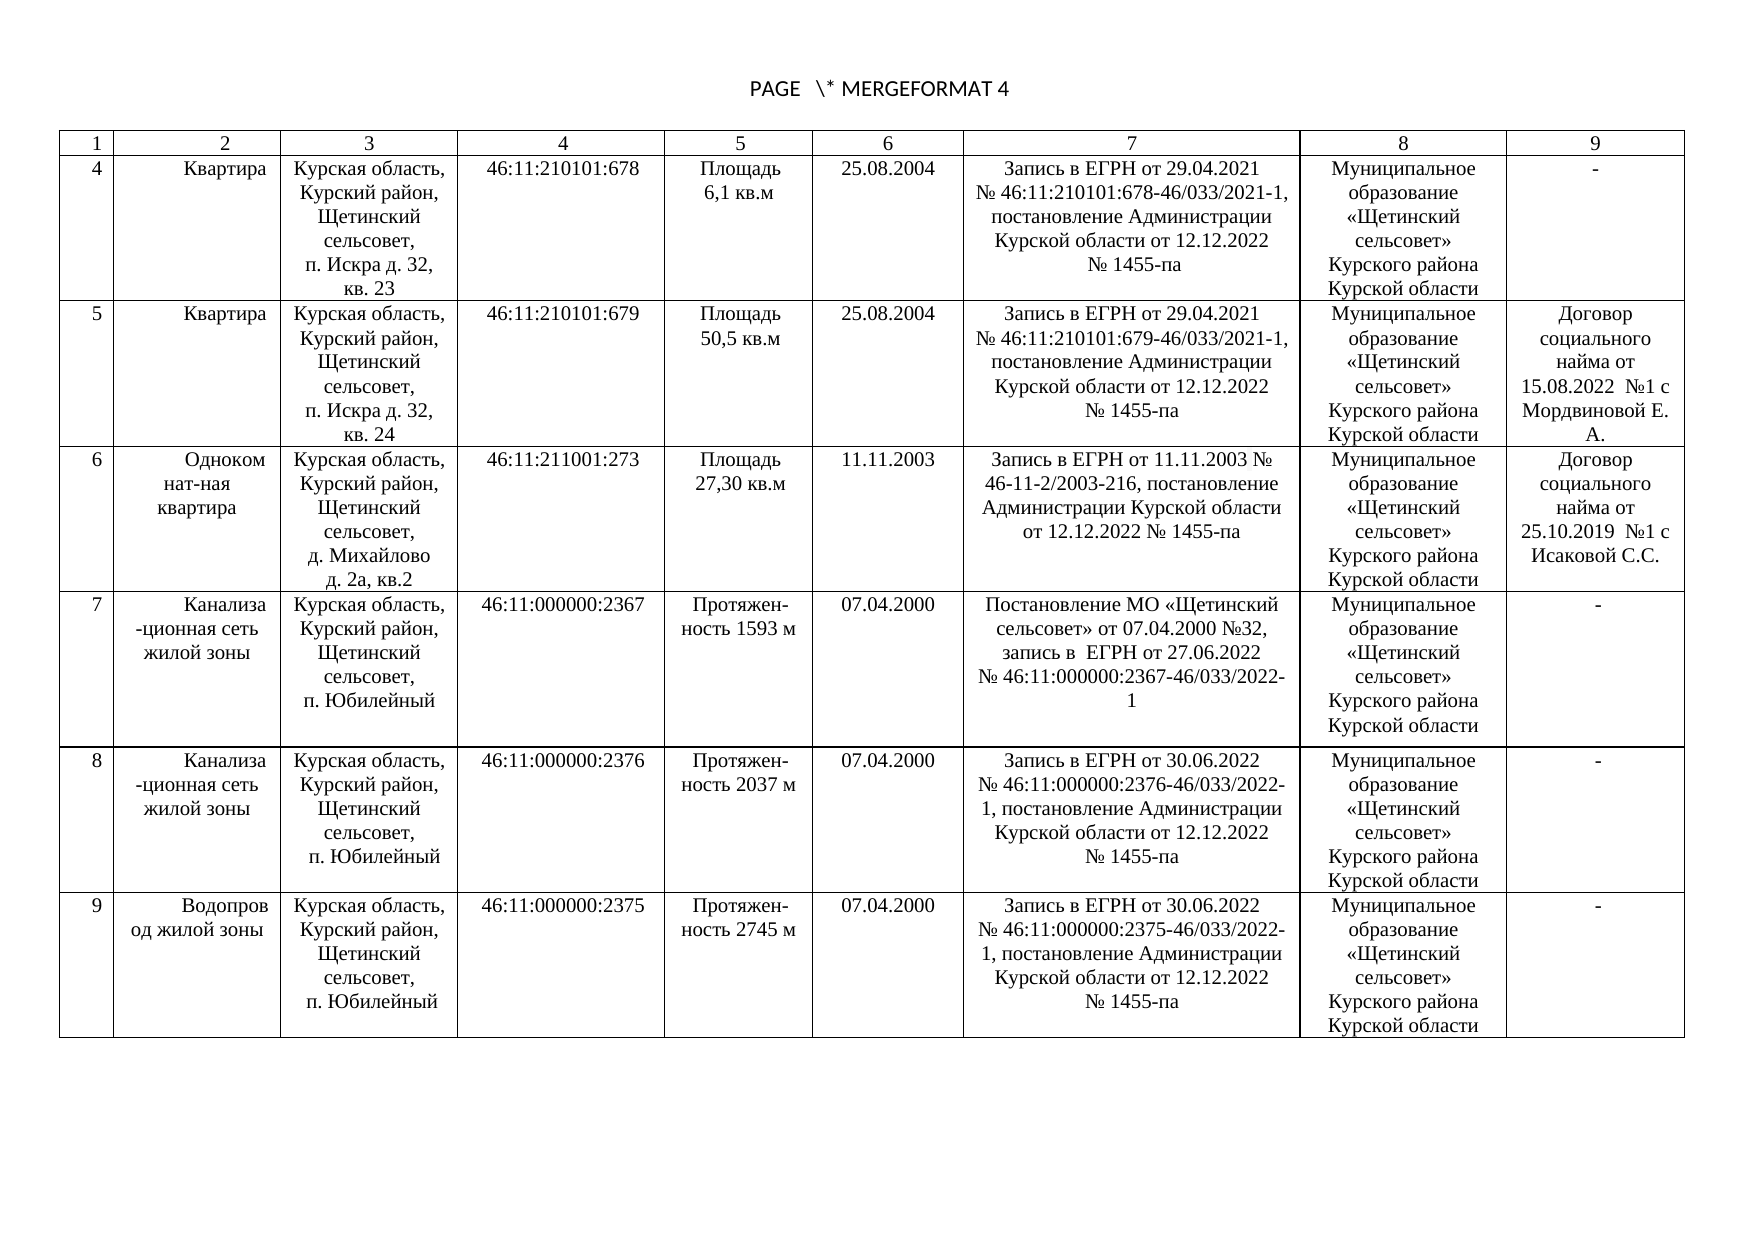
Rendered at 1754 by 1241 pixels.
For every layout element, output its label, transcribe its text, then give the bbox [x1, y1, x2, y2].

table_cell 9 [1507, 131, 1684, 155]
table_cell 11.11.2003 [813, 447, 963, 591]
table_cell Курская область, Курский район, Щетинский сельсовет, п. Юбилейный [281, 893, 457, 1037]
table_cell 8 [60, 748, 113, 892]
table_cell 1 [60, 131, 113, 155]
table_cell Договор социального найма от 25.10.2019 №1 с Исаковой С.С. [1507, 447, 1684, 591]
table_cell Площадь 27,30 кв.м [665, 447, 812, 591]
table_cell Запись в ЕГРН от 29.04.2021 № 46:11:210101:679-46/033/2021-1, постановление Администрации Курской области от 12.12.2022 № 1455-па [964, 301, 1299, 446]
table_cell 2 [114, 131, 280, 155]
table_cell Протяжен-ность 1593 м [665, 592, 812, 746]
table_cell Протяжен-ность 2745 м [665, 893, 812, 1037]
table_cell Канализа-ционная сеть жилой зоны [114, 592, 280, 746]
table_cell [1301, 156, 1506, 300]
table_cell Водопровод жилой зоны [114, 893, 280, 1037]
table_cell 46:11:211001:273 [458, 447, 664, 591]
table_cell 07.04.2000 [813, 592, 963, 746]
table_cell 07.04.2000 [813, 893, 963, 1037]
table_cell Однокомнат-ная квартира [114, 447, 280, 591]
table_cell 25.08.2004 [813, 301, 963, 446]
table_cell Протяжен-ность 2037 м [665, 748, 812, 892]
table_cell Квартира [114, 301, 280, 446]
table_cell Муниципальное образование «Щетинский сельсовет» Курского района Курской области [1301, 447, 1506, 591]
table_cell Муниципальное образование «Щетинский сельсовет» Курского района Курской области [1301, 301, 1506, 446]
table_cell Площадь 6,1 кв.м [665, 156, 812, 300]
table_cell 5 [60, 301, 113, 446]
table_cell 46:11:210101:679 [458, 301, 664, 446]
table_cell 4 [458, 131, 664, 155]
table_cell Курская область, Курский район, Щетинский сельсовет, п. Искра д. 32, кв. 23 [281, 156, 457, 300]
table_cell Запись в ЕГРН от 29.04.2021 № 46:11:210101:678-46/033/2021-1, постановление Администрации Курской области от 12.12.2022 № 1455-па [964, 156, 1299, 300]
table_cell 4 [60, 156, 113, 300]
table_cell Запись в ЕГРН от 11.11.2003 № 46-11-2/2003-216, постановление Администрации Курской области от 12.12.2022 № 1455-па [964, 447, 1299, 591]
table_cell 5 [665, 131, 812, 155]
table_cell Запись в ЕГРН от 30.06.2022 № 46:11:000000:2375-46/033/2022-1, постановление Администрации Курской области от 12.12.2022 № 1455-па [964, 893, 1299, 1037]
table_cell Запись в ЕГРН от 30.06.2022 № 46:11:000000:2376-46/033/2022-1, постановление Администрации Курской области от 12.12.2022 № 1455-па [964, 748, 1299, 892]
table_cell 6 [813, 131, 963, 155]
table_cell 8 [1301, 131, 1506, 155]
table_cell 46:11:000000:2367 [458, 592, 664, 746]
table_cell 46:11:000000:2376 [458, 748, 664, 892]
table_cell 7 [60, 592, 113, 746]
table_cell 46:11:210101:678 [458, 156, 664, 300]
table_cell Квартира [114, 156, 280, 300]
table_cell 46:11:000000:2375 [458, 893, 664, 1037]
table_cell Канализа-ционная сеть жилой зоны [114, 748, 280, 892]
table_cell Курская область, Курский район, Щетинский сельсовет, п. Юбилейный [281, 592, 457, 746]
table_cell 3 [281, 131, 457, 155]
table_cell Муниципальное образование «Щетинский сельсовет» Курского района Курской области [1301, 592, 1506, 746]
table_cell 7 [964, 131, 1299, 155]
table_cell Муниципальное образование «Щетинский сельсовет» Курского района Курской области [1301, 748, 1506, 892]
table_cell - [1507, 156, 1684, 300]
table_cell - [1507, 592, 1684, 746]
table_cell Муниципальное образование «Щетинский сельсовет» Курского района Курской области [1301, 893, 1506, 1037]
table_cell Курская область, Курский район, Щетинский сельсовет, д. Михайлово д. 2а, кв.2 [281, 447, 457, 591]
table_cell Постановление МО «Щетинский сельсовет» от 07.04.2000 №32, запись в ЕГРН от 27.06.2022 № 46:11:000000:2367-46/033/2022-1 [964, 592, 1299, 746]
table_cell Курская область, Курский район, Щетинский сельсовет, п. Искра д. 32, кв. 24 [281, 301, 457, 446]
table_cell 9 [60, 893, 113, 1037]
table_cell 6 [60, 447, 113, 591]
table_cell Площадь 50,5 кв.м [665, 301, 812, 446]
table_cell 25.08.2004 [813, 156, 963, 300]
table_cell - [1507, 893, 1684, 1037]
table_cell - [1507, 748, 1684, 892]
table_cell 07.04.2000 [813, 748, 963, 892]
table_cell Курская область, Курский район, Щетинский сельсовет, п. Юбилейный [281, 748, 457, 892]
table_cell Договор социального найма от 15.08.2022 №1 с Мордвиновой Е. А. [1507, 301, 1684, 446]
